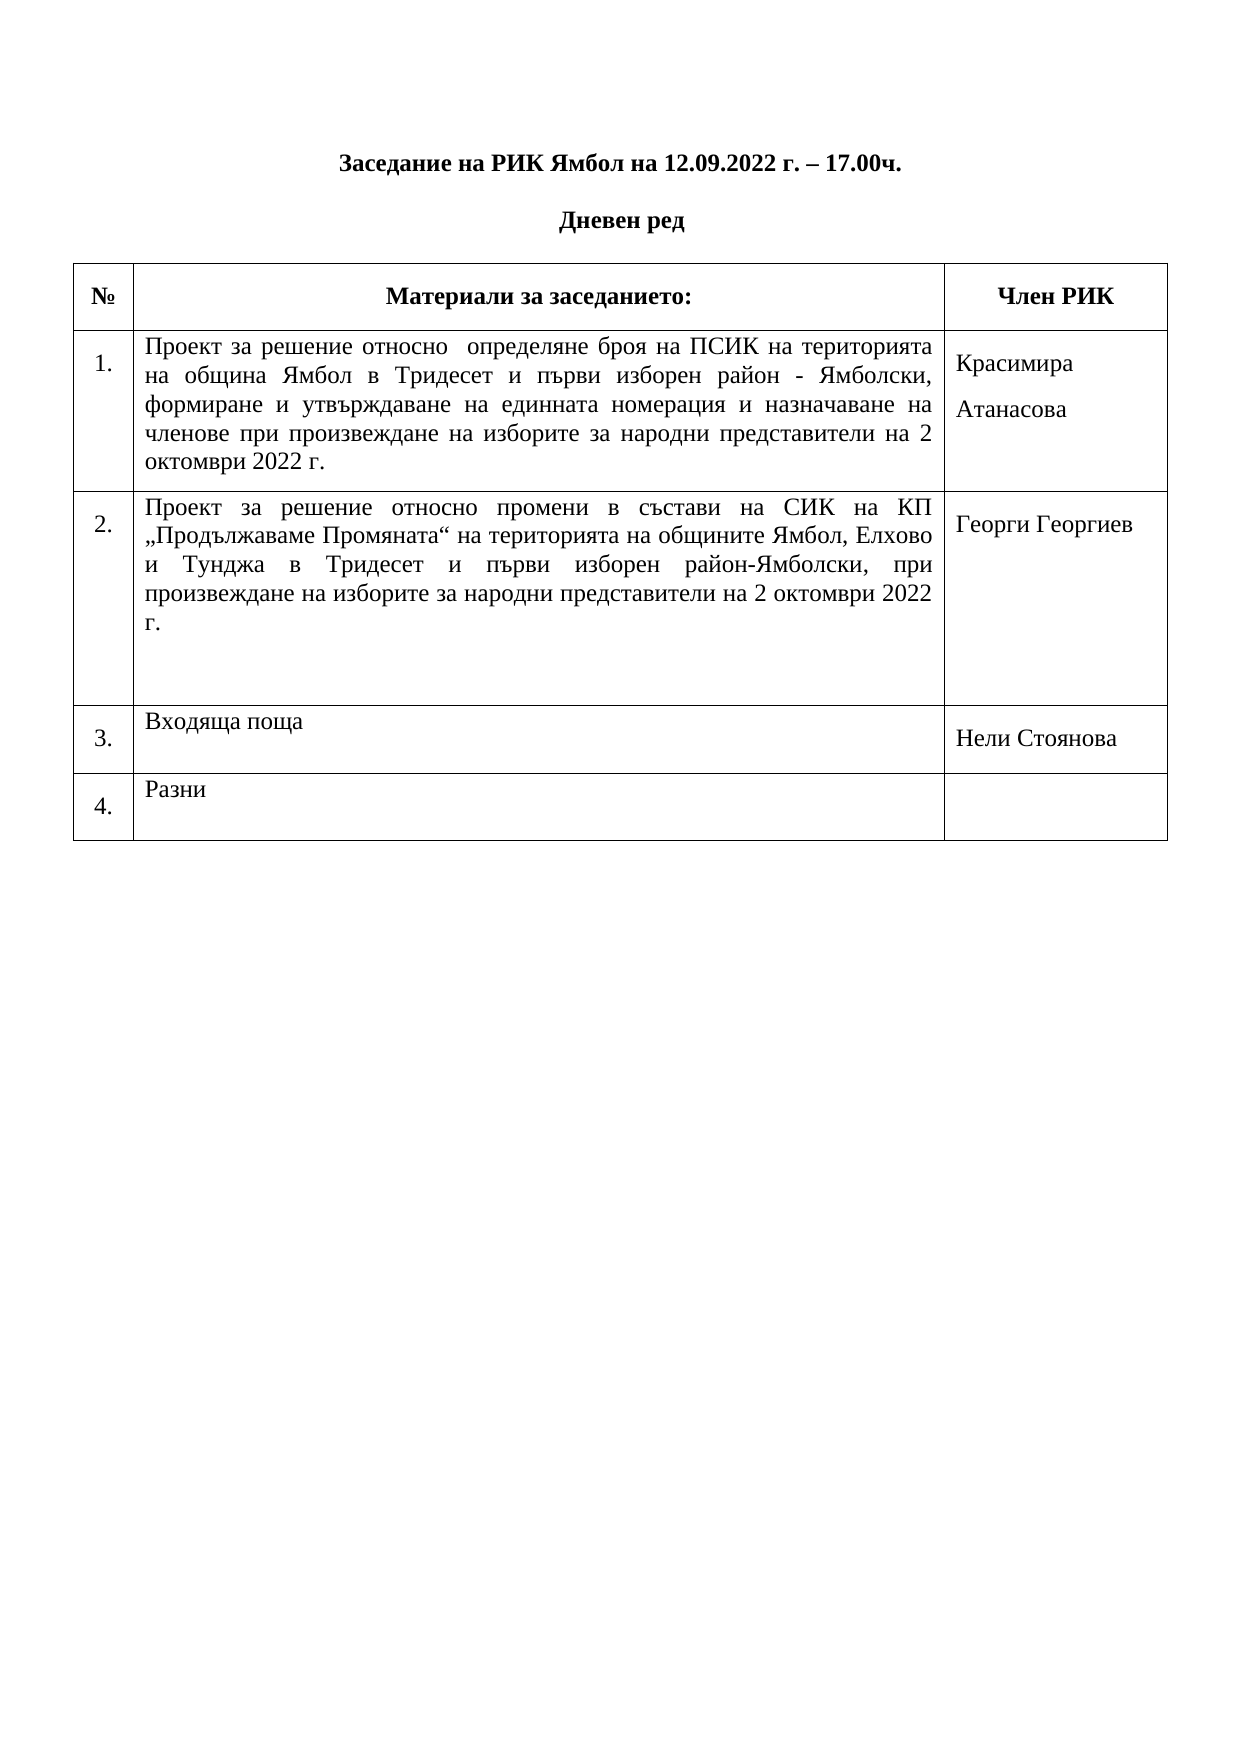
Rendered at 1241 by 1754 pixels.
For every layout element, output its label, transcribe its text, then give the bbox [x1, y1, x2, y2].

table_cell Входяща поща [134, 706, 944, 773]
table_cell Георги Георгиев [945, 492, 1167, 705]
table_header Член РИК [945, 264, 1167, 330]
table_cell [945, 774, 1167, 840]
table_cell 4. [74, 774, 133, 840]
table_cell Нели Стоянова [945, 706, 1167, 773]
table_cell Красимира Атанасова [945, 331, 1167, 491]
text Заседание на РИК Ямбол на 12.09.2022 г. – 17.00ч. [148, 148, 1093, 176]
table_cell 2. [74, 492, 133, 705]
text Дневен ред [148, 205, 1096, 234]
table_cell 3. [74, 706, 133, 773]
table_cell 1. [74, 331, 133, 491]
table_cell Проект за решение относно определяне броя на ПСИК на територията на община Ямбол в Тридесет и първи изборен район - Ямболски, формиране и утвърждаване на единната номерация и назначаване на членове при произвеждане на изборите за народни представители на 2 октомври 2022 г. [134, 331, 944, 491]
table_header № [74, 264, 133, 330]
table_header Материали за заседанието: [134, 264, 944, 330]
table_cell Разни [134, 774, 944, 840]
table_cell Проект за решение относно промени в състави на СИК на КП „Продължаваме Промяната“ на територията на общините Ямбол, Елхово и Тунджа в Тридесет и първи изборен район-Ямболски, при произвеждане на изборите за народни представители на 2 октомври 2022 г. [134, 492, 944, 705]
